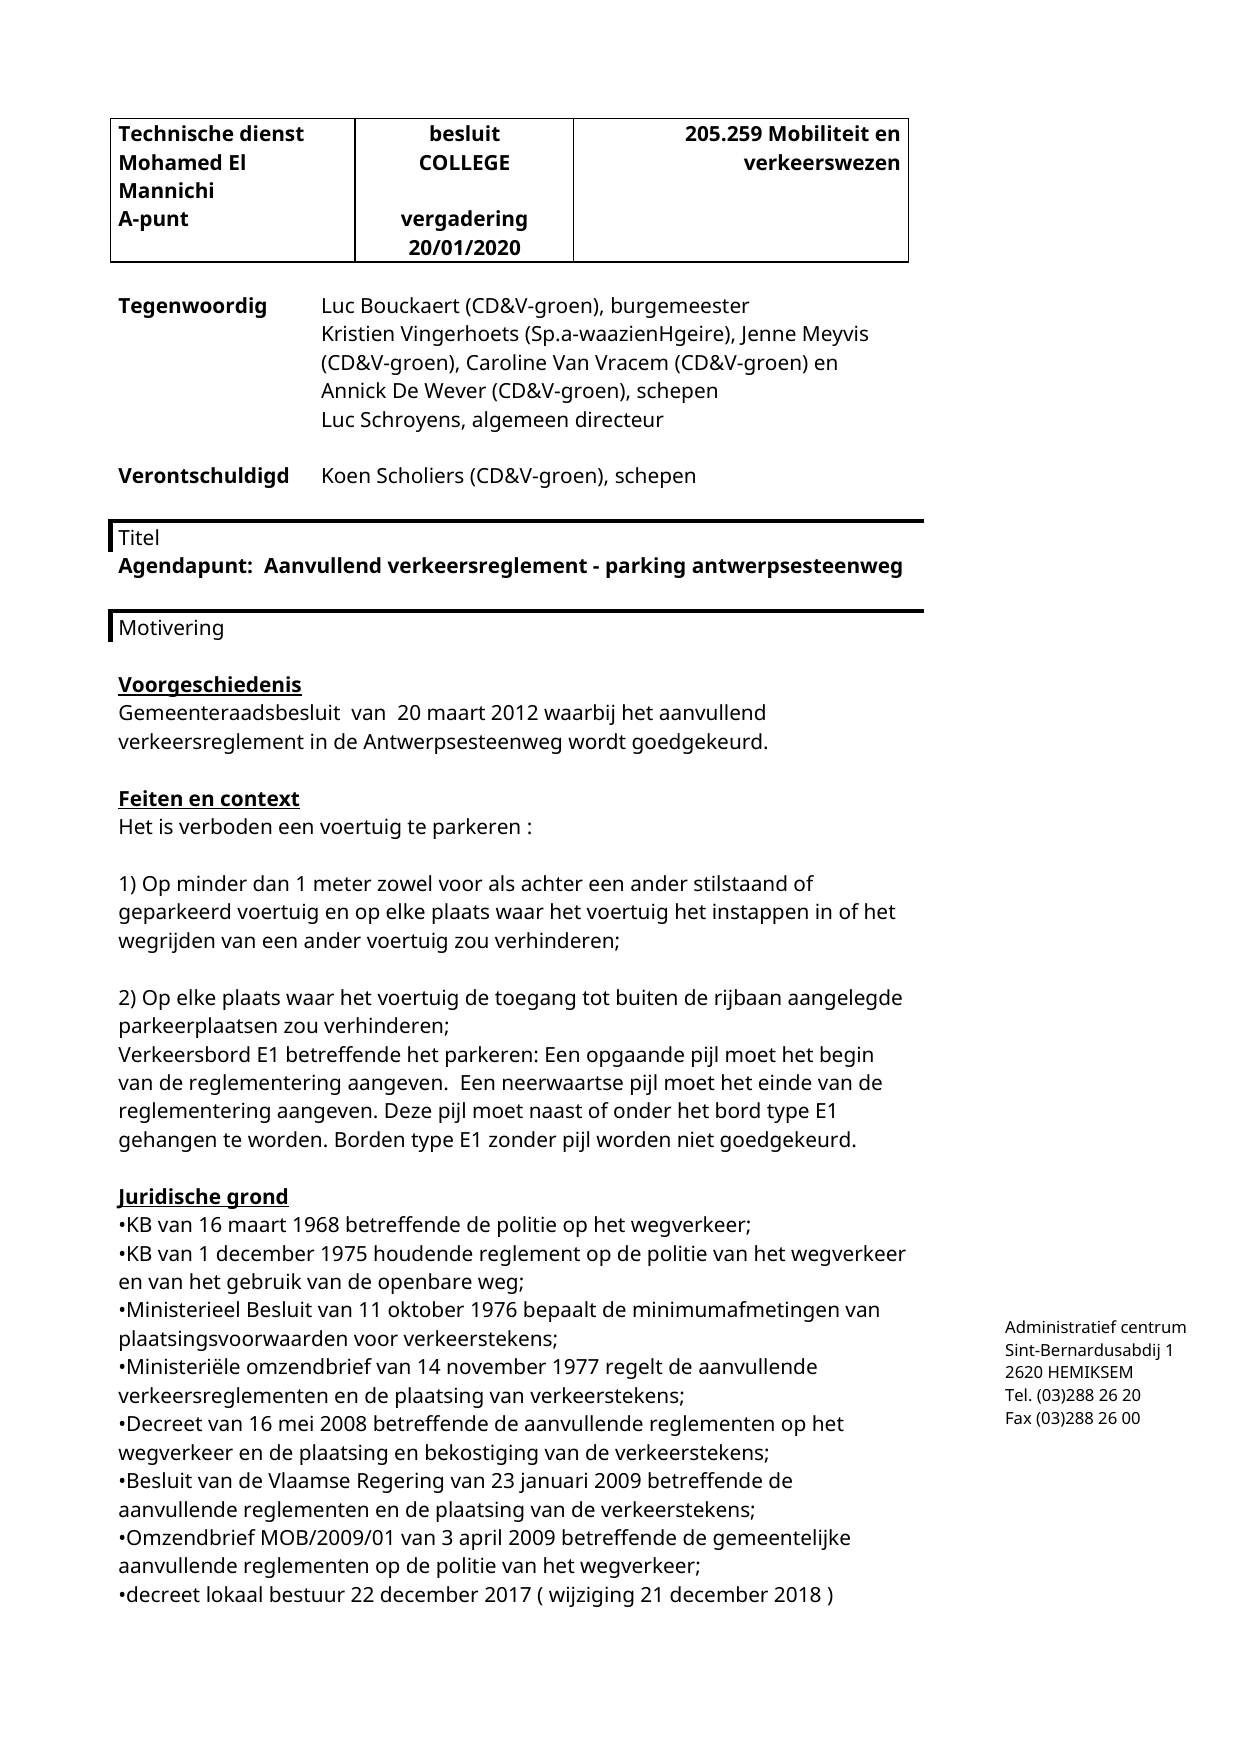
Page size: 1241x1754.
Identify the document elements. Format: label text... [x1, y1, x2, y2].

text Feiten en context [118, 784, 915, 812]
table_cell [574, 205, 908, 261]
text Gemeenteraadsbesluit van 20 maart 2012 waarbij het aanvullend verkeersreglement in de Antwerpsesteenweg wordt goedgekeurd. [118, 698, 915, 755]
table_cell A-punt [111, 205, 354, 261]
table_cell Koen Scholiers (CD&V-groen), schepen [310, 433, 904, 490]
table_header Motivering [113, 613, 924, 642]
table_cell vergadering 20/01/2020 [356, 205, 573, 261]
text Het is verboden een voertuig te parkeren : [118, 812, 915, 841]
text 2) Op elke plaats waar het voertuig de toegang tot buiten de rijbaan aangelegde parkeerplaatsen zou verhinderen; [118, 983, 915, 1040]
table_header 205.259 Mobiliteit en verkeerswezen [574, 119, 908, 204]
table_header Luc Bouckaert (CD&V-groen), burgemeester Kristien Vingerhoets (Sp.a-waazienHgeire), Jenne Meyvis (CD&V-groen), Caroline Van Vracem (CD&V-groen) en Annick De Wever (CD&V-groen), schepen Luc Schroyens, algemeen directeur [310, 263, 904, 433]
text •decreet lokaal bestuur 22 december 2017 ( wijziging 21 december 2018 ) [118, 1580, 915, 1608]
text Agendapunt: Aanvullend verkeersreglement - parking antwerpsesteenweg [118, 552, 915, 580]
text Voorgeschiedenis [118, 670, 915, 698]
text •Ministerieel Besluit van 11 oktober 1976 bepaalt de minimumafmetingen van plaatsingsvoorwaarden voor verkeerstekens; [118, 1296, 915, 1352]
text •Omzendbrief MOB/2009/01 van 3 april 2009 betreffende de gemeentelijke aanvullende reglementen op de politie van het wegverkeer; [118, 1523, 915, 1580]
text •Decreet van 16 mei 2008 betreffende de aanvullende reglementen op het wegverkeer en de plaatsing en bekostiging van de verkeerstekens; [118, 1409, 915, 1466]
table_header Technische dienst Mohamed El Mannichi [111, 119, 354, 204]
text •KB van 1 december 1975 houdende reglement op de politie van het wegverkeer en van het gebruik van de openbare weg; [118, 1239, 915, 1296]
text Verkeersbord E1 betreffende het parkeren: Een opgaande pijl moet het begin van de reglementering aangeven. Een neerwaartse pijl moet het einde van de reglementering aangeven. Deze pijl moet naast of onder het bord type E1 gehangen te worden. Borden type E1 zonder pijl worden niet goedgekeurd. [118, 1040, 915, 1153]
table_header Tegenwoordig [107, 263, 309, 433]
table_header besluit COLLEGE [356, 119, 573, 204]
text •Ministeriële omzendbrief van 14 november 1977 regelt de aanvullende verkeersreglementen en de plaatsing van verkeerstekens; [118, 1352, 915, 1409]
text Juridische grond [118, 1182, 915, 1210]
text •Besluit van de Vlaamse Regering van 23 januari 2009 betreffende de aanvullende reglementen en de plaatsing van de verkeerstekens; [118, 1466, 915, 1523]
table_header Titel [113, 523, 924, 552]
text •KB van 16 maart 1968 betreffende de politie op het wegverkeer; [118, 1210, 915, 1239]
text 1) Op minder dan 1 meter zowel voor als achter een ander stilstaand of geparkeerd voertuig en op elke plaats waar het voertuig het instappen in of het wegrijden van een ander voertuig zou verhinderen; [118, 869, 915, 954]
table_cell Verontschuldigd [107, 433, 309, 490]
